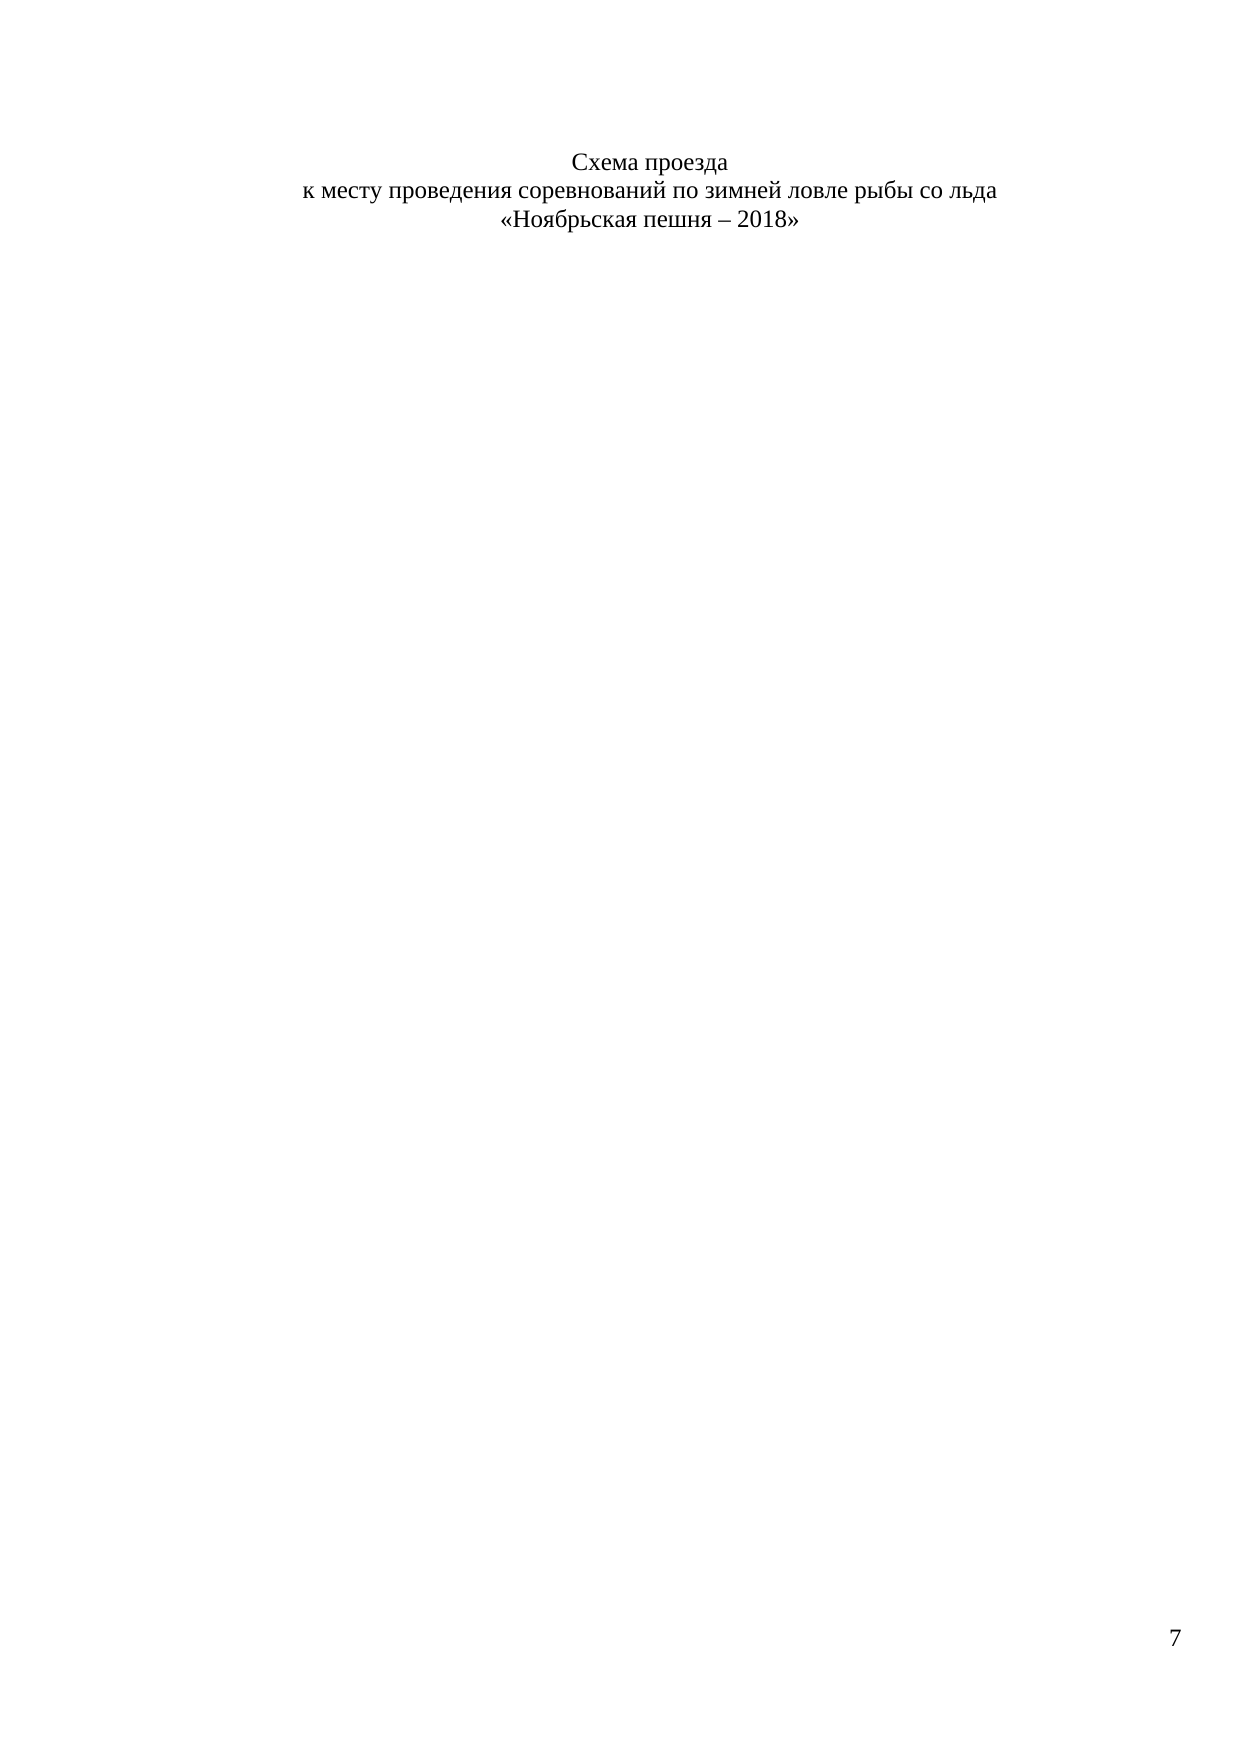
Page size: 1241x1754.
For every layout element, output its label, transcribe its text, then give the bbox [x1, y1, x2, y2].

text «Ноябрьская пешня – 2018» [118, 204, 1181, 233]
text Схема проезда [118, 147, 1181, 176]
text к месту проведения соревнований по зимней ловле рыбы со льда [118, 176, 1181, 204]
